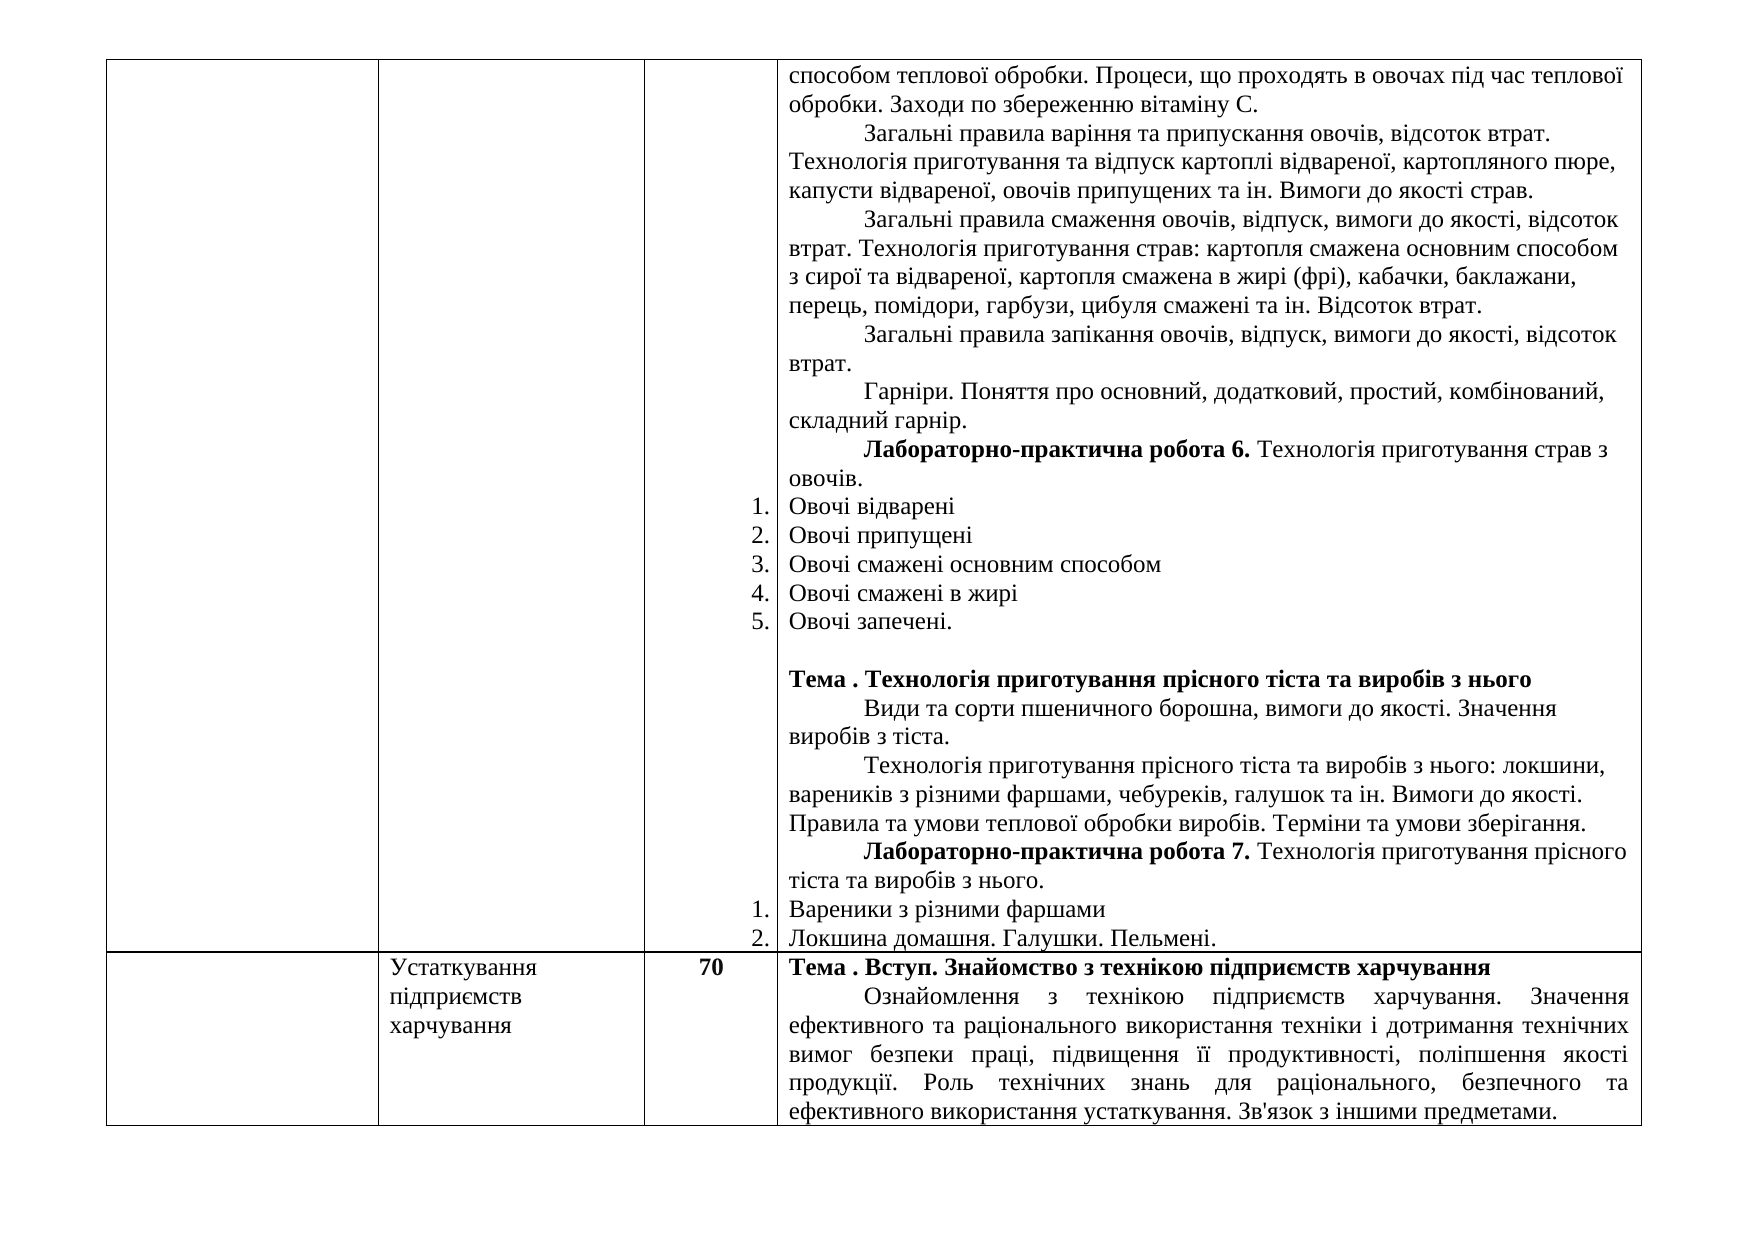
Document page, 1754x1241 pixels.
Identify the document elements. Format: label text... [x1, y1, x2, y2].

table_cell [778, 60, 1641, 951]
table_cell 102 [645, 60, 777, 951]
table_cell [379, 60, 644, 951]
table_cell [379, 953, 644, 1125]
table_cell 70 [645, 953, 777, 1125]
table_cell [107, 953, 378, 1125]
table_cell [107, 60, 378, 951]
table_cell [778, 953, 1641, 1125]
